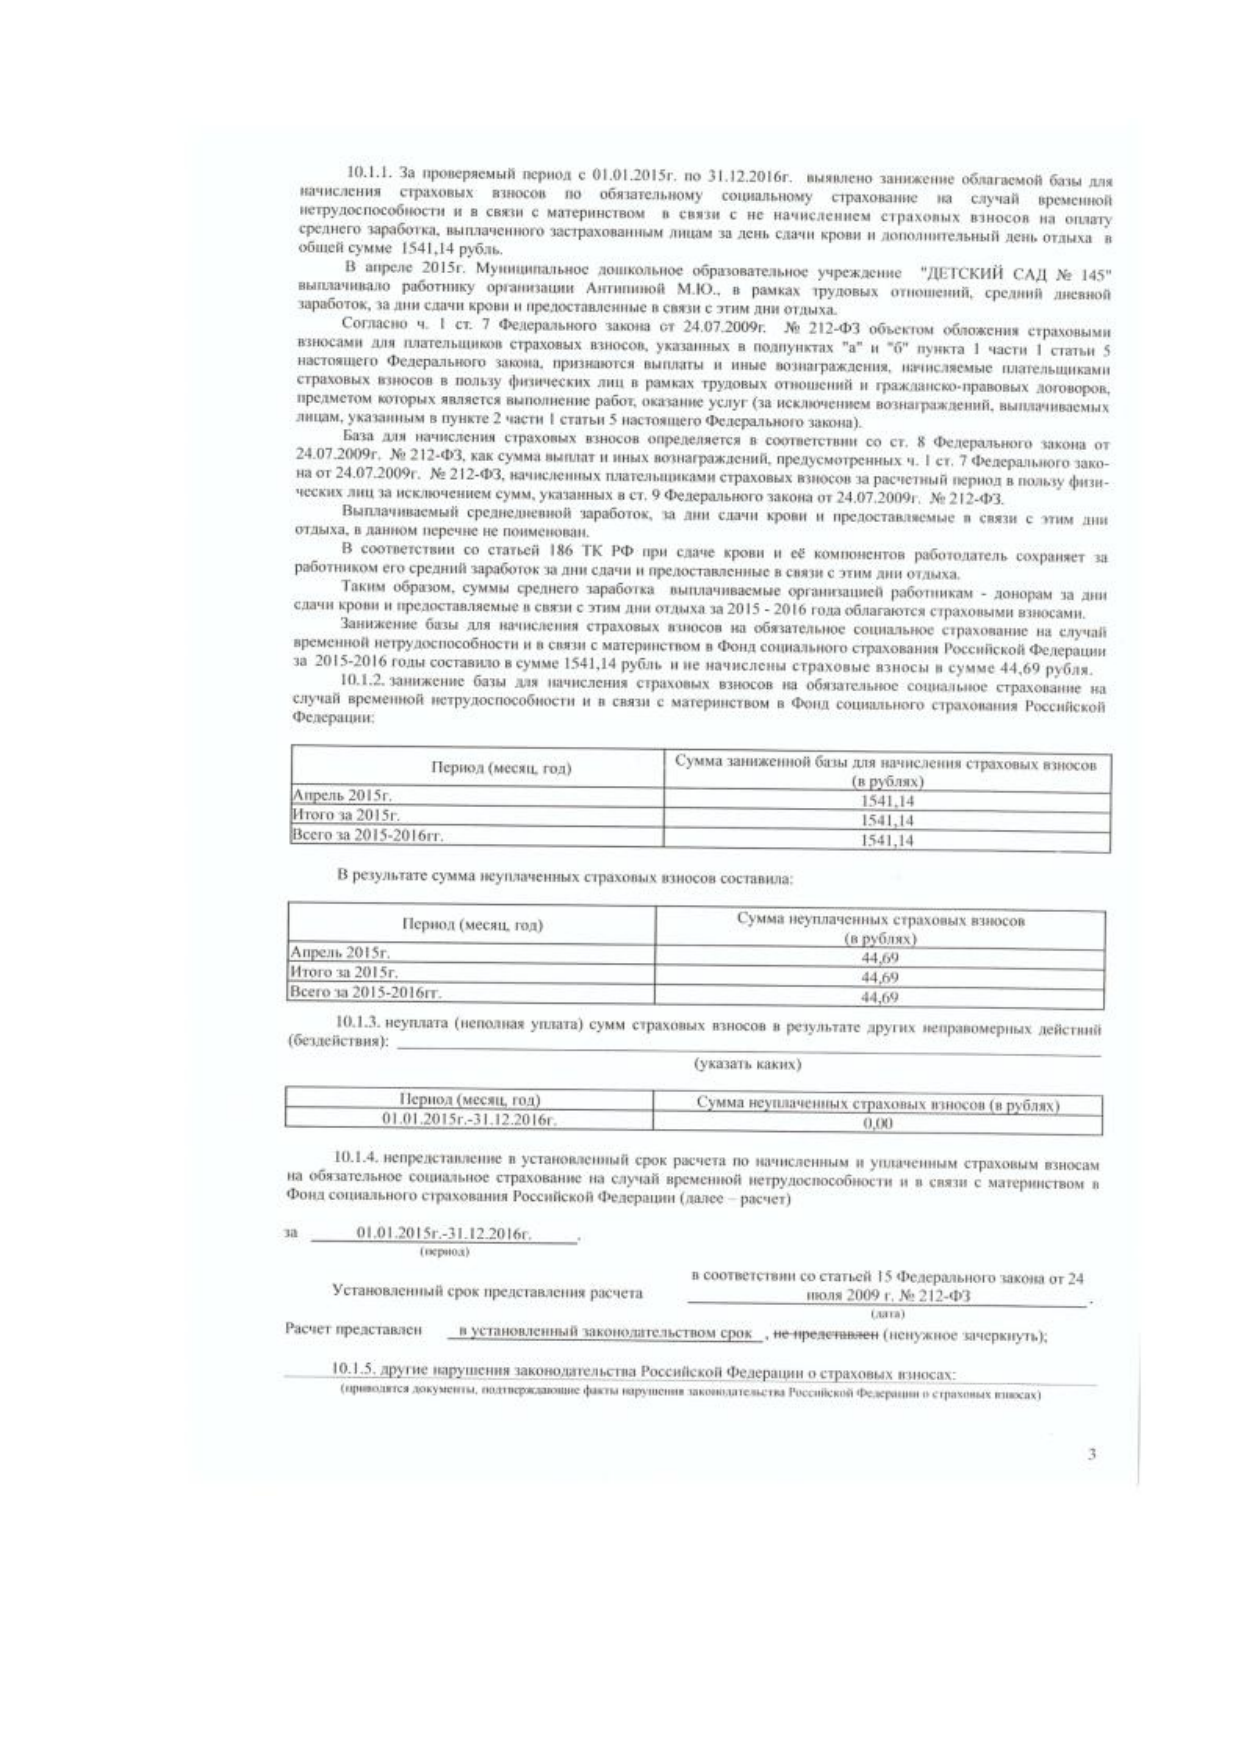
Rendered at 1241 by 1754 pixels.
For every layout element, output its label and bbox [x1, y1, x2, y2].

picture [177, 118, 1152, 1496]
